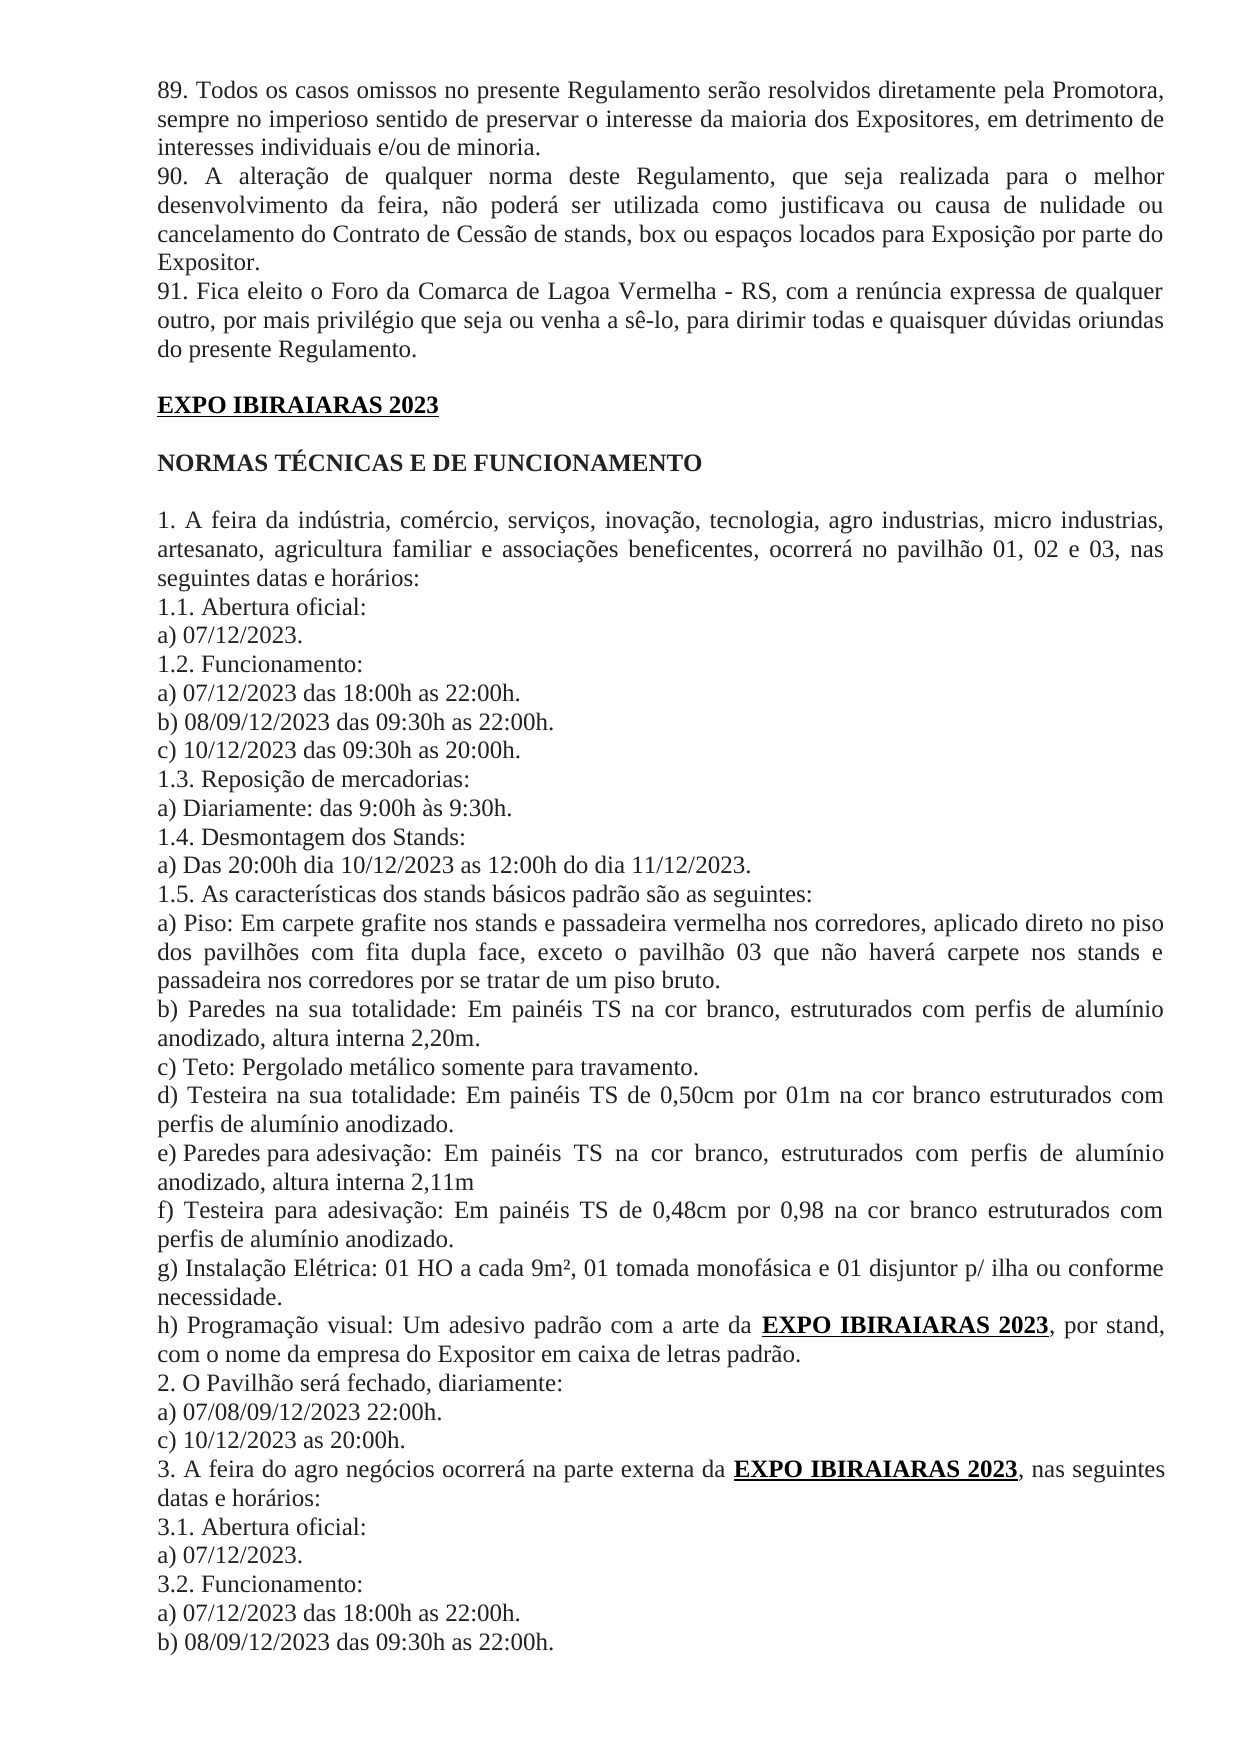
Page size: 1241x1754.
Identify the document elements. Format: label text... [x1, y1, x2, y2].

text g) Instalação Elétrica: 01 HO a cada 9m², 01 tomada monofásica e 01 disjuntor p/ ilha ou conforme necessidade. [157, 1253, 1165, 1311]
text 3.2. Funcionamento: [157, 1569, 1165, 1598]
text c) Teto: Pergolado metálico somente para travamento. [157, 1052, 1165, 1081]
text 2. O Pavilhão será fechado, diariamente: [157, 1368, 1165, 1397]
text 1.5. As características dos stands básicos padrão são as seguintes: [157, 879, 1165, 908]
text NORMAS TÉCNICAS E DE FUNCIONAMENTO [157, 448, 1165, 477]
text b) Paredes na sua totalidade: Em painéis TS na cor branco, estruturados com perfis de alumínio anodizado, altura interna 2,20m. [157, 994, 1165, 1052]
text a) 07/12/2023. [157, 621, 1165, 649]
text a) 07/08/09/12/2023 22:00h. [157, 1397, 1165, 1426]
text b) 08/09/12/2023 das 09:30h as 22:00h. [157, 1627, 1165, 1656]
text a) 07/12/2023. [157, 1541, 1165, 1569]
text 1.4. Desmontagem dos Stands: [157, 822, 1165, 851]
text 3.1. Abertura oficial: [157, 1512, 1165, 1541]
text b) 08/09/12/2023 das 09:30h as 22:00h. [157, 707, 1165, 736]
text a) Das 20:00h dia 10/12/2023 as 12:00h do dia 11/12/2023. [157, 851, 1165, 879]
text d) Testeira na sua totalidade: Em painéis TS de 0,50cm por 01m na cor branco estruturados com perfis de alumínio anodizado. [157, 1081, 1165, 1138]
text c) 10/12/2023 as 20:00h. [157, 1426, 1165, 1454]
text 91. Fica eleito o Foro da Comarca de Lagoa Vermelha - RS, com a renúncia expressa de qualquer outro, por mais privilégio que seja ou venha a sê-lo, para dirimir todas e quaisquer dúvidas oriundas do presente Regulamento. [157, 276, 1165, 362]
text 1.3. Reposição de mercadorias: [157, 764, 1165, 793]
text h) Programação visual: Um adesivo padrão com a arte da EXPO IBIRAIARAS 2023, por stand, com o nome da empresa do Expositor em caixa de letras padrão. [157, 1311, 1165, 1368]
text 1.2. Funcionamento: [157, 649, 1165, 678]
text a) 07/12/2023 das 18:00h as 22:00h. [157, 678, 1165, 707]
text 3. A feira do agro negócios ocorrerá na parte externa da EXPO IBIRAIARAS 2023, nas seguintes datas e horários: [157, 1454, 1165, 1512]
text e) Paredes para adesivação: Em painéis TS na cor branco, estruturados com perfis de alumínio anodizado, altura interna 2,11m [157, 1138, 1165, 1196]
text EXPO IBIRAIARAS 2023 [157, 391, 1165, 419]
text 90. A alteração de qualquer norma deste Regulamento, que seja realizada para o melhor desenvolvimento da feira, não poderá ser utilizada como justificava ou causa de nulidade ou cancelamento do Contrato de Cessão de stands, box ou espaços locados para Exposição por parte do Expositor. [157, 161, 1165, 276]
text c) 10/12/2023 das 09:30h as 20:00h. [157, 736, 1165, 764]
text f) Testeira para adesivação: Em painéis TS de 0,48cm por 0,98 na cor branco estruturados com perfis de alumínio anodizado. [157, 1196, 1165, 1253]
text a) Diariamente: das 9:00h às 9:30h. [157, 793, 1165, 822]
text a) Piso: Em carpete grafite nos stands e passadeira vermelha nos corredores, aplicado direto no piso dos pavilhões com fita dupla face, exceto o pavilhão 03 que não haverá carpete nos stands e passadeira nos corredores por se tratar de um piso bruto. [157, 908, 1165, 994]
text 89. Todos os casos omissos no presente Regulamento serão resolvidos diretamente pela Promotora, sempre no imperioso sentido de preservar o interesse da maioria dos Expositores, em detrimento de interesses individuais e/ou de minoria. [157, 75, 1165, 161]
text 1. A feira da indústria, comércio, serviços, inovação, tecnologia, agro industrias, micro industrias, artesanato, agricultura familiar e associações beneficentes, ocorrerá no pavilhão 01, 02 e 03, nas seguintes datas e horários: [157, 506, 1165, 592]
text a) 07/12/2023 das 18:00h as 22:00h. [157, 1598, 1165, 1627]
text 1.1. Abertura oficial: [157, 592, 1165, 621]
